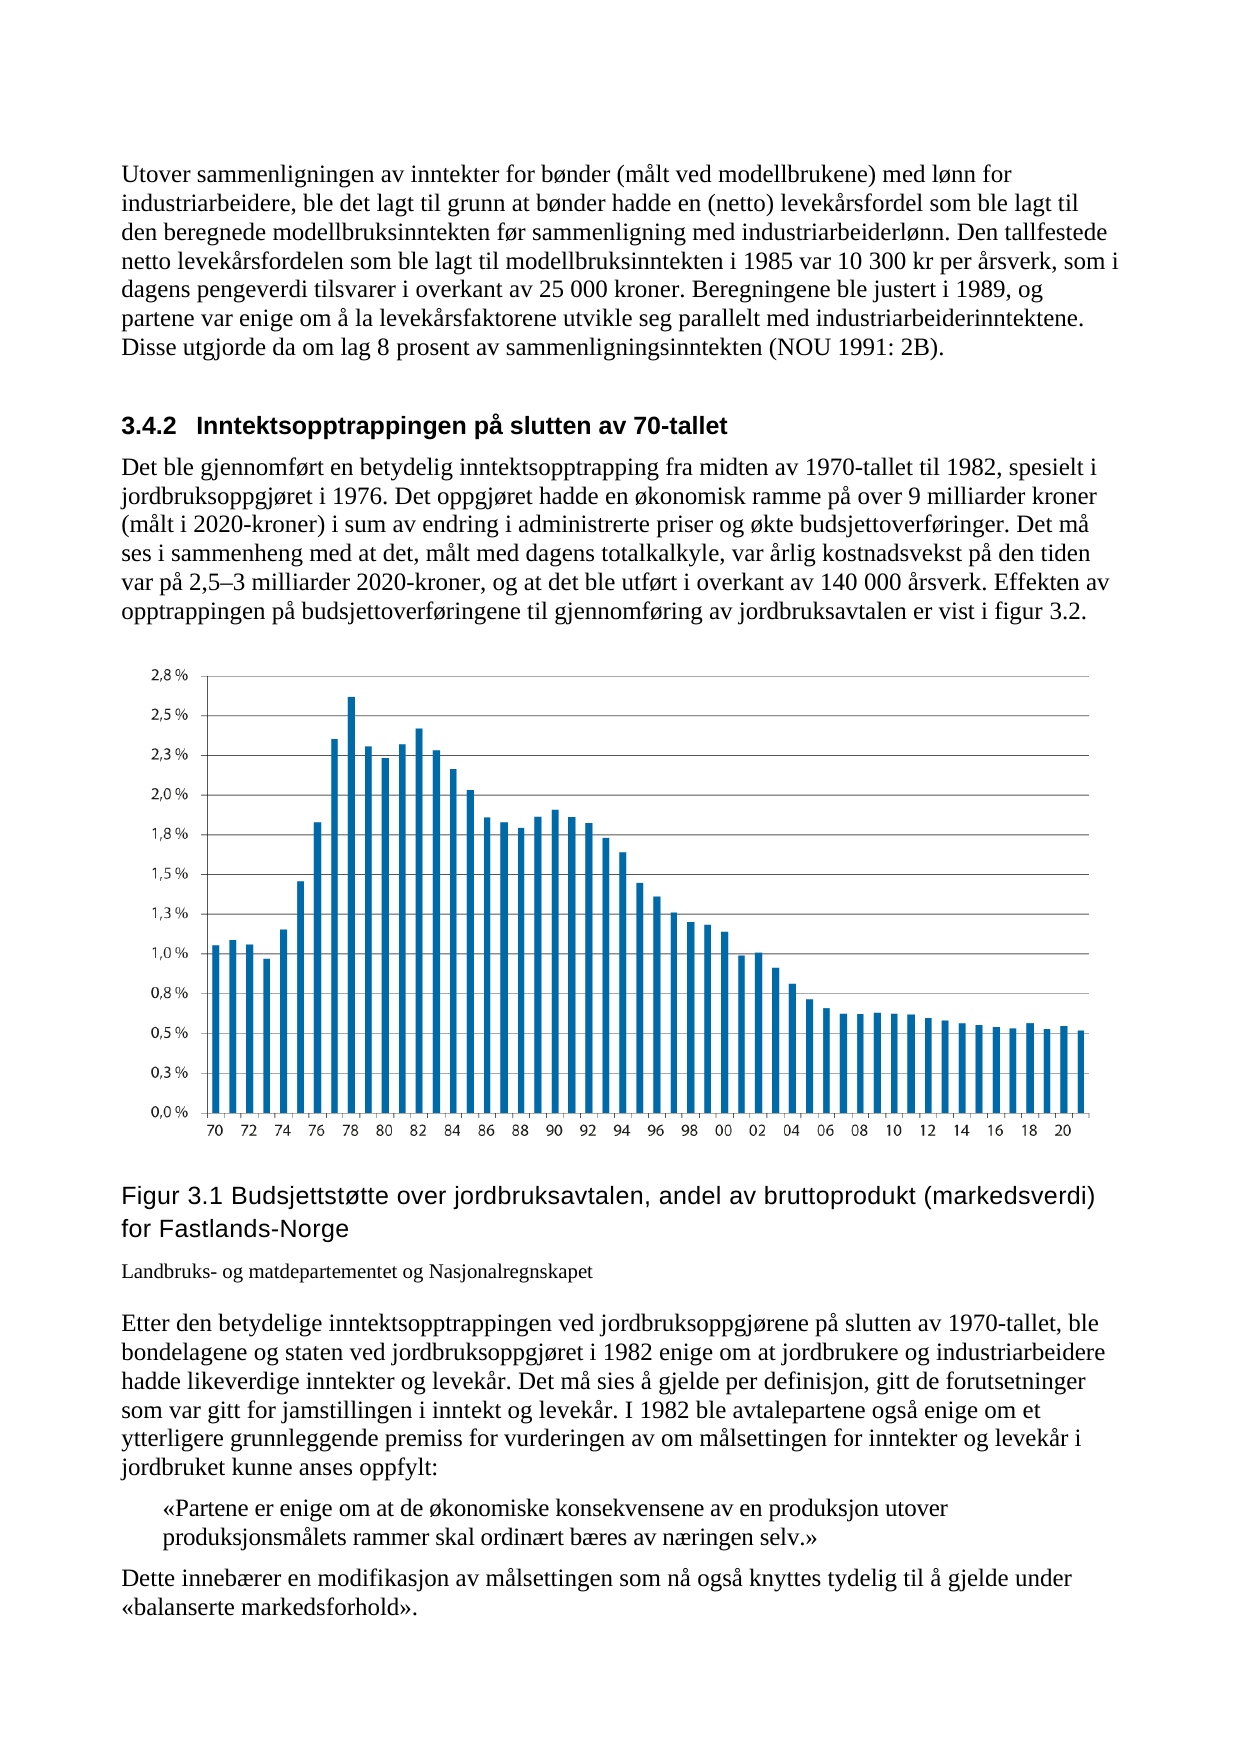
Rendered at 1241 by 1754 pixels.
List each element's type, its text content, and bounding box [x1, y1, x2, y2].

text Etter den betydelige inntektsopptrappingen ved jordbruksoppgjørene på slutten av 1970-tallet, ble bondelagene og staten ved jordbruksoppgjøret i 1982 enige om at jordbrukere og industriarbeidere hadde likeverdige inntekter og levekår. Det må sies å gjelde per definisjon, gitt de forutsetninger som var gitt for jamstillingen i inntekt og levekår. I 1982 ble avtalepartene også enige om et ytterligere grunnleggende premiss for vurderingen av om målsettingen for inntekter og levekår i jordbruket kunne anses oppfylt: [121, 1308, 1119, 1481]
text Det ble gjennomført en betydelig inntektsopptrapping fra midten av 1970-tallet til 1982, spesielt i jordbruksoppgjøret i 1976. Det oppgjøret hadde en økonomisk ramme på over 9 milliarder kroner (målt i 2020-kroner) i sum av endring i administrerte priser og økte budsjettoverføringer. Det må ses i sammenheng med at det, målt med dagens totalkalkyle, var årlig kostnadsvekst på den tiden var på 2,5–3 milliarder 2020-kroner, og at det ble utført i overkant av 140 000 årsverk. Effekten av opptrappingen på budsjettoverføringene til gjennomføring av jordbruksavtalen er vist i figur 3.2. [121, 452, 1119, 624]
text Dette innebærer en modifikasjon av målsettingen som nå også knyttes tydelig til å gjelde under «balanserte markedsforhold». [121, 1563, 1119, 1621]
picture [121, 637, 1118, 1169]
text Budsjettstøtte over jordbruksavtalen, andel av bruttoprodukt (markedsverdi) for Fastlands-Norge [121, 1181, 1119, 1243]
text «Partene er enige om at de økonomiske konsekvensene av en produksjon utover produksjonsmålets rammer skal ordinært bæres av næringen selv.» [162, 1493, 1119, 1551]
text Utover sammenligningen av inntekter for bønder (målt ved modellbrukene) med lønn for industriarbeidere, ble det lagt til grunn at bønder hadde en (netto) levekårsfordel som ble lagt til den beregnede modellbruksinntekten før sammenligning med industriarbeiderlønn. Den tallfestede netto levekårsfordelen som ble lagt til modellbruksinntekten i 1985 var 10 300 kr per årsverk, som i dagens pengeverdi tilsvarer i overkant av 25 000 kroner. Beregningene ble justert i 1989, og partene var enige om å la levekårsfaktorene utvikle seg parallelt med industriarbeiderinntektene. Disse utgjorde da om lag 8 prosent av sammenligningsinntekten (NOU 1991: 2B). [121, 159, 1119, 361]
text Landbruks- og matdepartementet og Nasjonalregnskapet [121, 1259, 1119, 1283]
subtitle Inntektsopptrappingen på slutten av 70-tallet [121, 411, 1119, 439]
